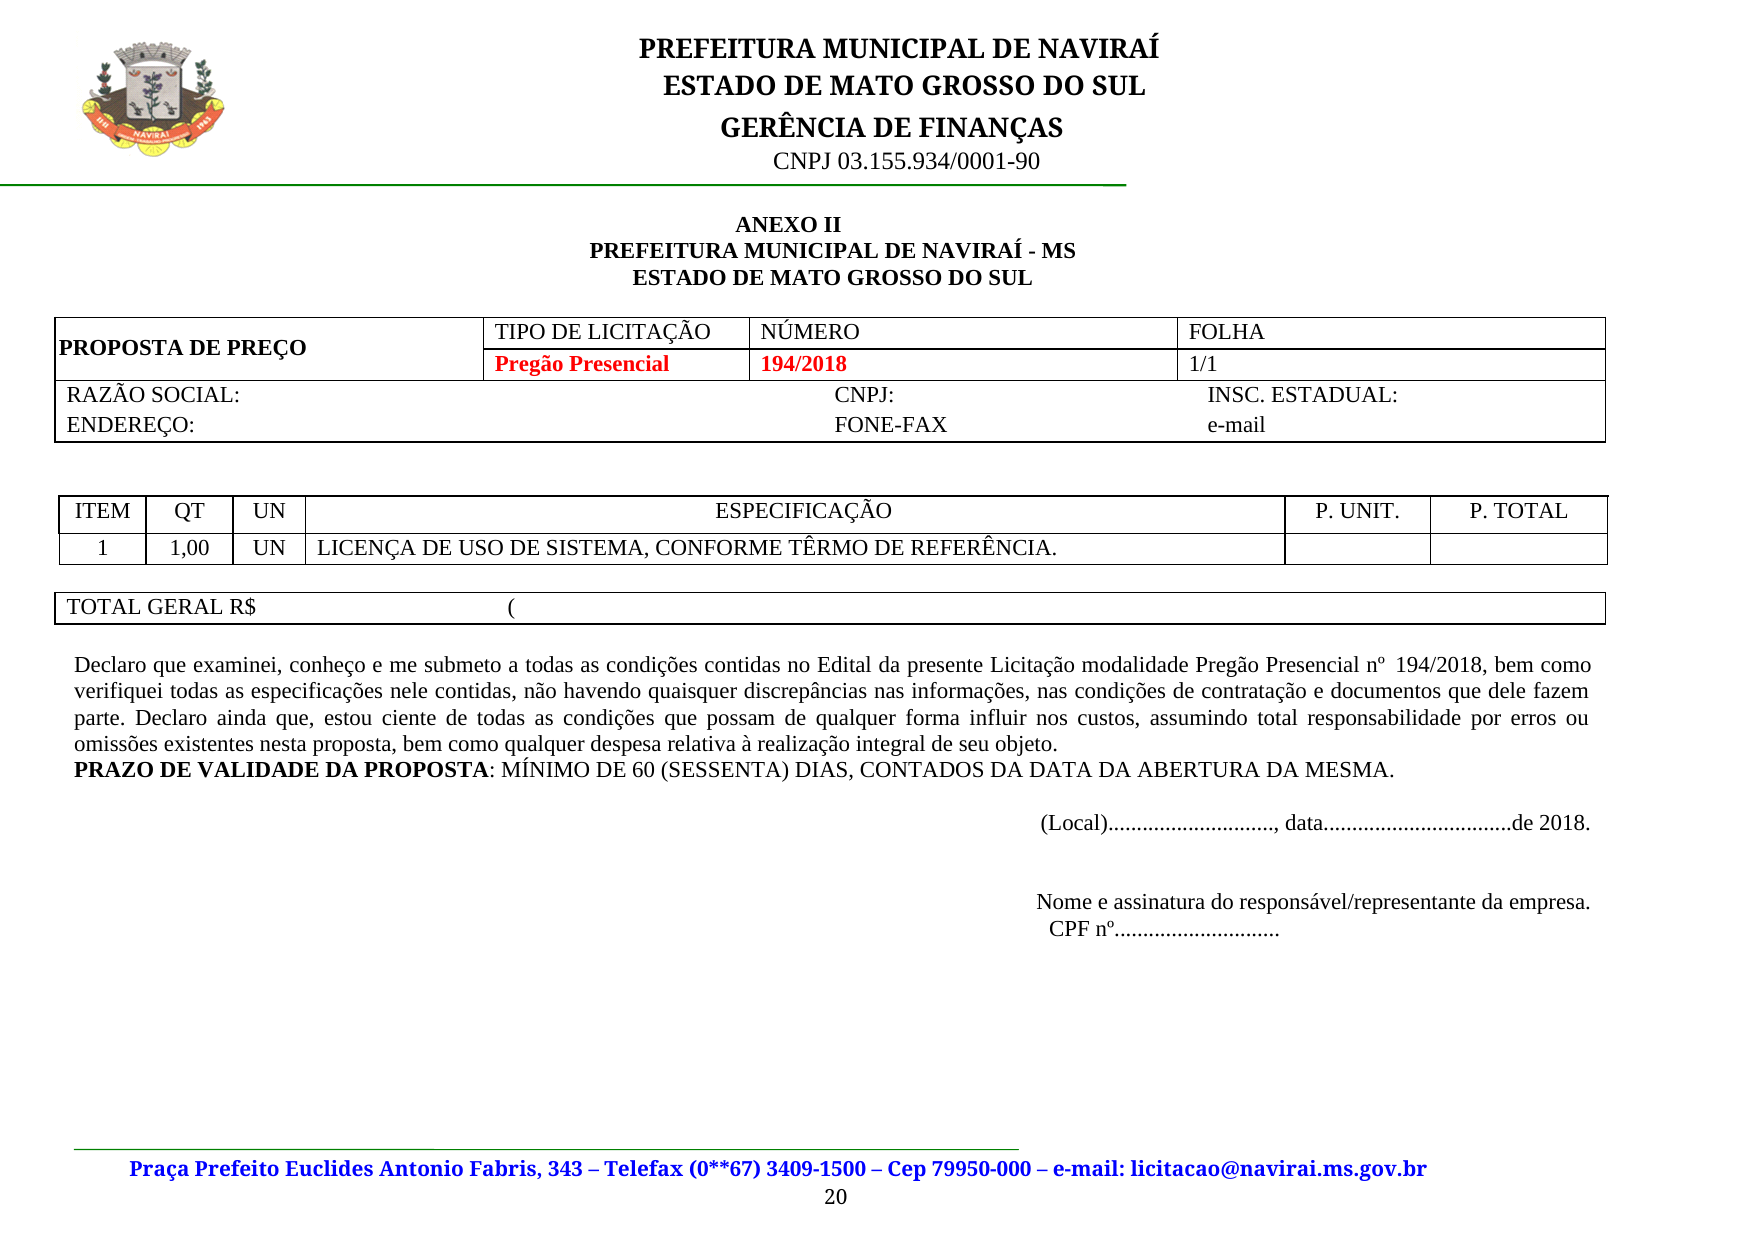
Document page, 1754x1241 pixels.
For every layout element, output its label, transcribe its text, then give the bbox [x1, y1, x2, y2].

table_cell INSC. ESTADUAL: [1196, 381, 1605, 411]
text Declaro que examinei, conheço e me submeto a todas as condições contidas no Edital da presente Licitação modalidade Pregão Presencial nº 194/2018, bem como verifiquei todas as especificações nele contidas, não havendo quaisquer discrepâncias nas informações, nas condições de contratação e documentos que dele fazem parte. Declaro ainda que, estou ciente de todas as condições que possam de qualquer forma influir nos custos, assumindo total responsabilidade por erros ou omissões existentes nesta proposta, bem como qualquer despesa relativa à realização integral de seu objeto. [74, 651, 1592, 757]
table_header FOLHA [1178, 318, 1605, 348]
table_cell 1,00 [147, 534, 232, 564]
table_cell CNPJ: [823, 381, 1196, 411]
table_header NÚMERO [750, 318, 1177, 348]
table_cell 194/2018 [750, 350, 1177, 379]
text PREFEITURA MUNICIPAL DE NAVIRAÍ - MS [74, 238, 1592, 264]
table_cell ENDEREÇO: [56, 411, 823, 441]
text CPF nº............................. [664, 915, 1592, 941]
table_cell LICENÇA DE USO DE SISTEMA, CONFORME TÊRMO DE REFERÊNCIA. [306, 534, 1284, 564]
text ESTADO DE MATO GROSSO DO SUL [74, 264, 1592, 290]
table_cell RAZÃO SOCIAL: [56, 381, 823, 411]
text (Local)............................., data.................................de 2018. [74, 809, 1592, 836]
text Nome e assinatura do responsável/representante da empresa. [74, 888, 1592, 915]
table_header TOTAL GERAL R$ ( [56, 593, 1605, 623]
table_header PROPOSTA DE PREÇO [56, 318, 483, 379]
table_header P. UNIT. [1286, 497, 1430, 533]
table_cell [1431, 534, 1607, 564]
table_cell e-mail [1196, 411, 1605, 441]
table_cell FONE-FAX [823, 411, 1196, 441]
table_header QT [147, 497, 232, 533]
text PRAZO DE VALIDADE DA PROPOSTA: MÍNIMO DE 60 (SESSENTA) DIAS, CONTADOS DA DATA DA ABERTURA DA MESMA. [74, 757, 1592, 783]
table_cell 1 [60, 534, 145, 564]
table_cell 1/1 [1178, 350, 1605, 379]
table_header TIPO DE LICITAÇÃO [484, 318, 749, 348]
table_header ITEM [60, 497, 145, 533]
table_header P. TOTAL [1431, 497, 1607, 533]
table_cell [1286, 534, 1430, 564]
table_header UN [234, 497, 305, 533]
table_cell UN [234, 534, 305, 564]
table_cell Pregão Presencial [484, 350, 749, 379]
table_header ESPECIFICAÇÃO [306, 497, 1284, 533]
text ANEXO II [0, 211, 1592, 238]
